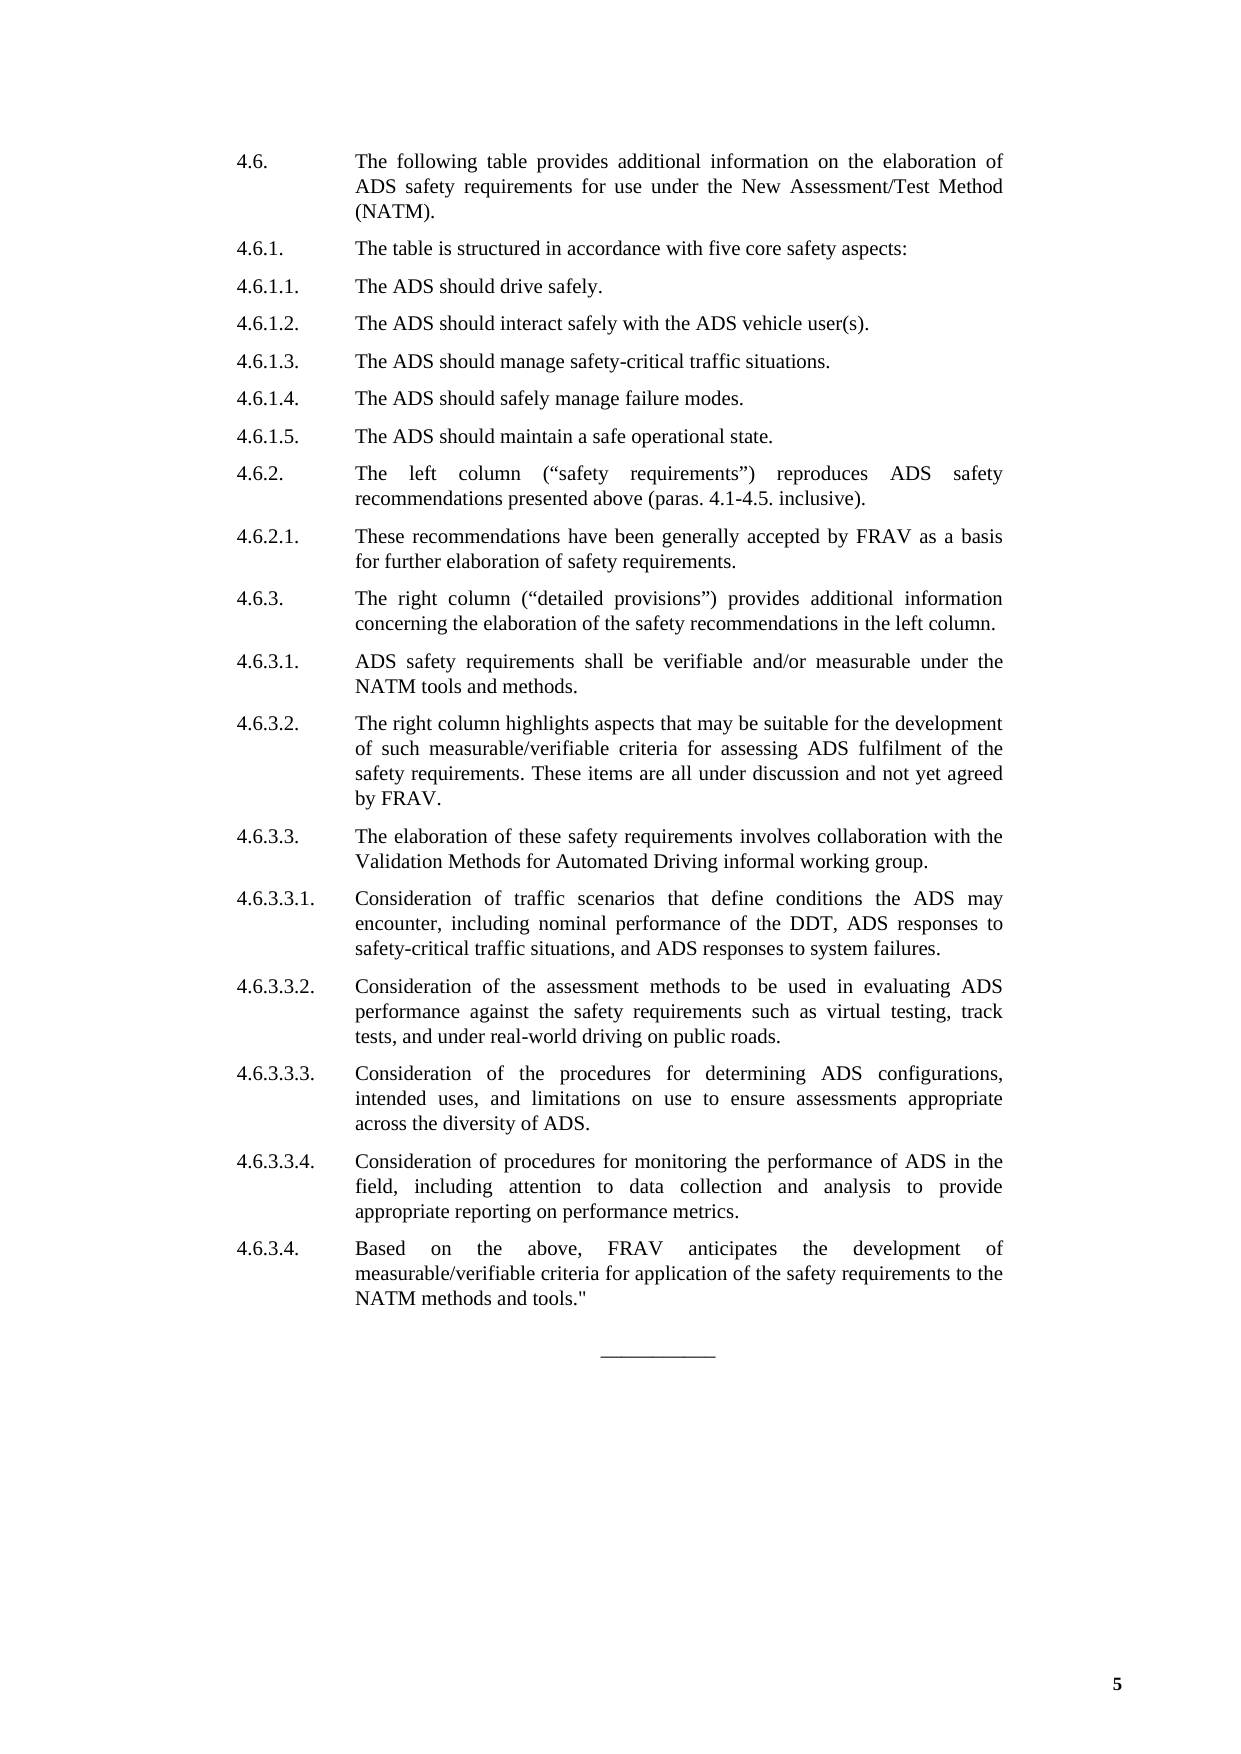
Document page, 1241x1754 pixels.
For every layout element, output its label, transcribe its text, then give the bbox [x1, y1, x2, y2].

text 4.6.3.3.1. Consideration of traffic scenarios that define conditions the ADS may encounter, including nominal performance of the DDT, ADS responses to safety-critical traffic situations, and ADS responses to system failures. [237, 885, 1004, 960]
text 4.6.2. The left column (“safety requirements”) reproduces ADS safety recommendations presented above (paras. 4.1-4.5. inclusive). [237, 460, 1004, 510]
text 4.6.1.3. The ADS should manage safety-critical traffic situations. [237, 348, 1004, 373]
text 4.6.1.1. The ADS should drive safely. [237, 273, 1004, 298]
text 4.6.3.3.3. Consideration of the procedures for determining ADS configurations, intended uses, and limitations on use to ensure assessments appropriate across the diversity of ADS. [237, 1060, 1004, 1135]
text 4.6.1.2. The ADS should interact safely with the ADS vehicle user(s). [237, 310, 1004, 335]
text 4.6.3.3. The elaboration of these safety requirements involves collaboration with the Validation Methods for Automated Driving informal working group. [237, 823, 1004, 873]
text 4.6.3.4. Based on the above, FRAV anticipates the development of measurable/verifiable criteria for application of the safety requirements to the NATM methods and tools." [237, 1235, 1004, 1310]
text 4.6.1. The table is structured in accordance with five core safety aspects: [237, 235, 1004, 260]
text 4.6. The following table provides additional information on the elaboration of ADS safety requirements for use under the New Assessment/Test Method (NATM). [237, 148, 1004, 223]
text 4.6.1.4. The ADS should safely manage failure modes. [237, 385, 1004, 410]
text 4.6.1.5. The ADS should maintain a safe operational state. [237, 423, 1004, 448]
text 4.6.3.1. ADS safety requirements shall be verifiable and/or measurable under the NATM tools and methods. [237, 648, 1004, 698]
text 4.6.3.3.2. Consideration of the assessment methods to be used in evaluating ADS performance against the safety requirements such as virtual testing, track tests, and under real-world driving on public roads. [237, 973, 1004, 1048]
text 4.6.3. The right column (“detailed provisions”) provides additional information concerning the elaboration of the safety recommendations in the left column. [237, 585, 1004, 635]
text 4.6.2.1. These recommendations have been generally accepted by FRAV as a basis for further elaboration of safety requirements. [237, 523, 1004, 573]
text ___________ [312, 1335, 1004, 1360]
text 4.6.3.3.4. Consideration of procedures for monitoring the performance of ADS in the field, including attention to data collection and analysis to provide appropriate reporting on performance metrics. [237, 1148, 1004, 1223]
text 4.6.3.2. The right column highlights aspects that may be suitable for the development of such measurable/verifiable criteria for assessing ADS fulfilment of the safety requirements. These items are all under discussion and not yet agreed by FRAV. [237, 710, 1004, 810]
